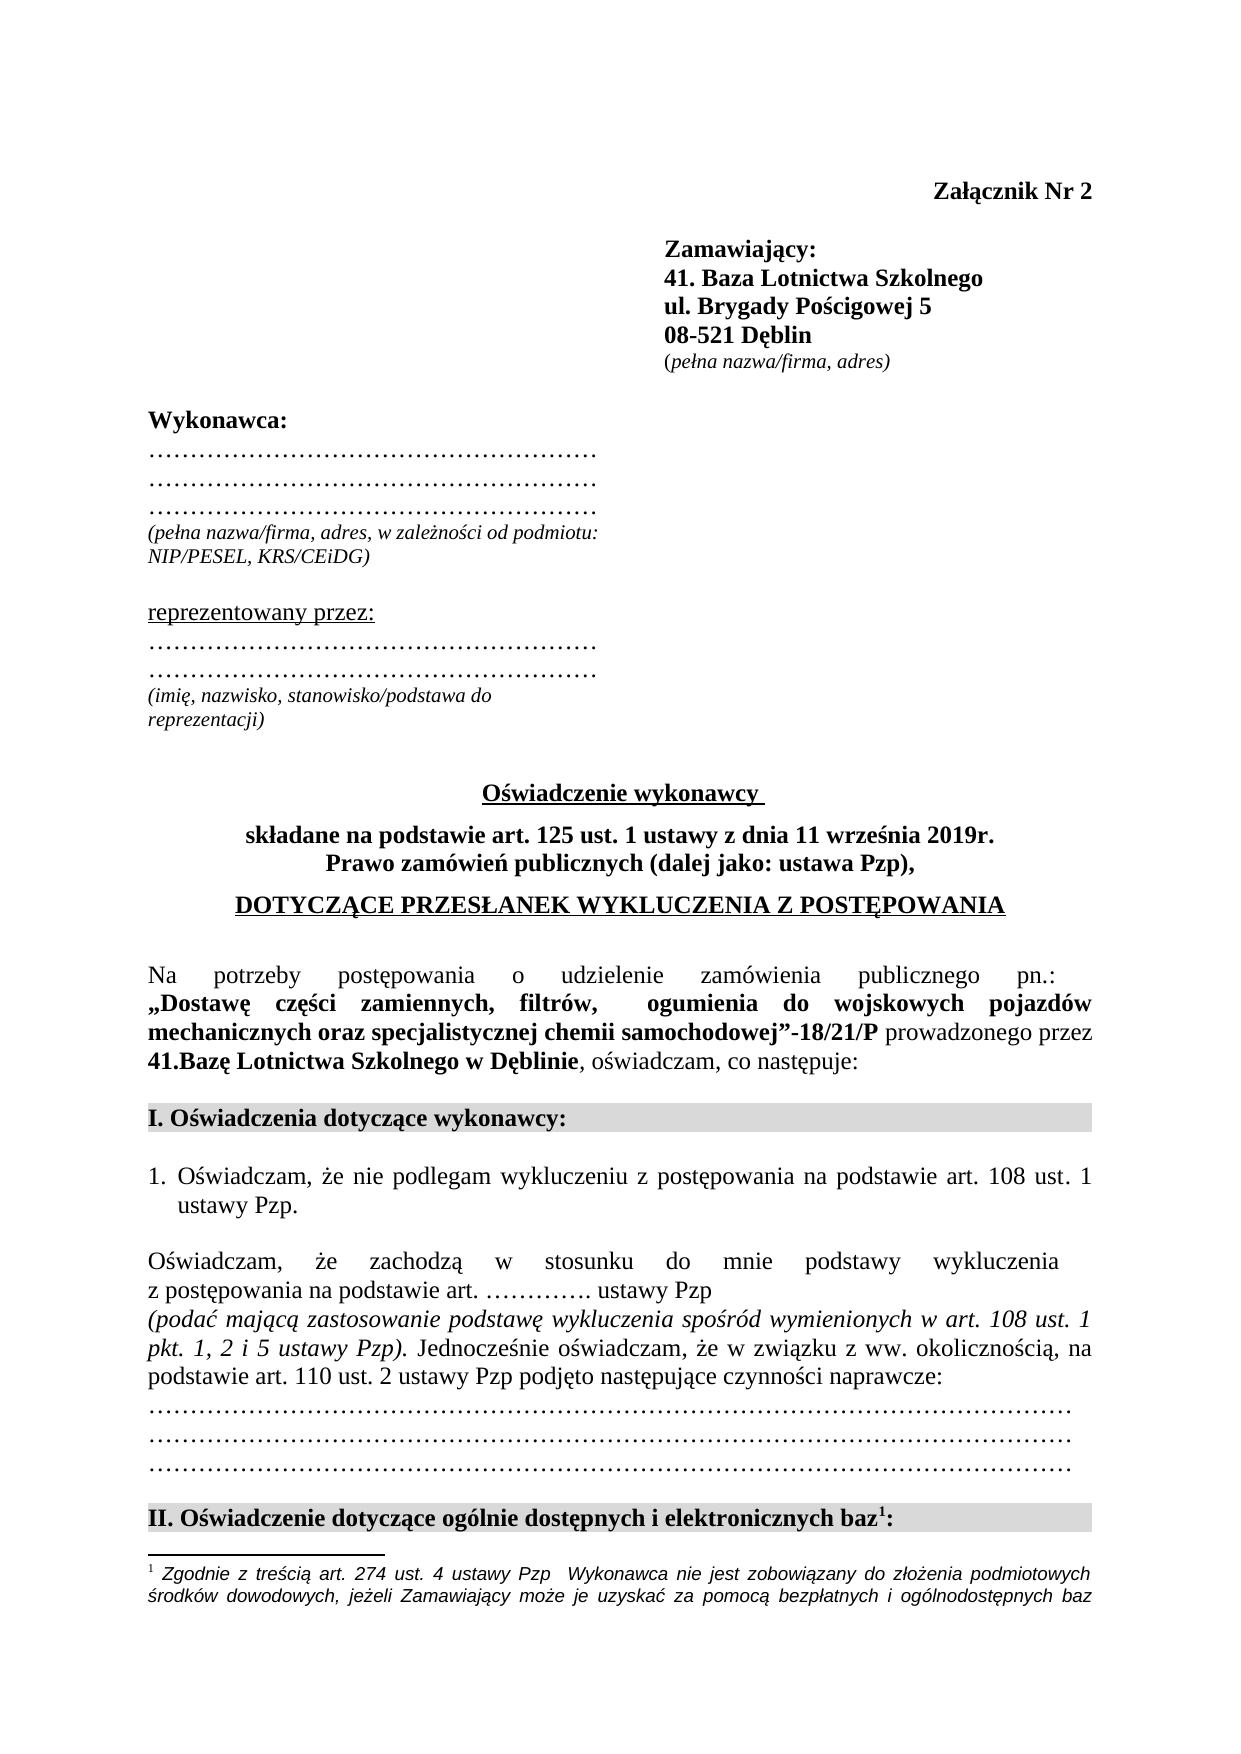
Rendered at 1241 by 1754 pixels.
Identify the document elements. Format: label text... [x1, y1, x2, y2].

text składane na podstawie art. 125 ust. 1 ustawy z dnia 11 września 2019r. [148, 820, 1092, 848]
text (podać mającą zastosowanie podstawę wykluczenia spośród wymienionych w art. 108 ust. 1 pkt. 1, 2 i 5 ustawy Pzp). Jednocześnie oświadczam, że w związku z ww. okolicznością, na podstawie art. 110 ust. 2 ustawy Pzp podjęto następujące czynności naprawcze: [148, 1304, 1092, 1390]
text Zamawiający: [590, 234, 1092, 263]
text …………………………………………………………………………………………………………………………………………………………………………………………………… [148, 1390, 1092, 1448]
text I. Oświadczenia dotyczące wykonawcy: [148, 1103, 1092, 1132]
text ……………………………………………… [148, 491, 605, 520]
text (pełna nazwa/firma, adres) [148, 349, 1092, 373]
text (pełna nazwa/firma, adres, w zależności od podmiotu: NIP/PESEL, KRS/CEiDG) [148, 520, 605, 568]
text (imię, nazwisko, stanowisko/podstawa do reprezentacji) [148, 683, 605, 731]
text Prawo zamówień publicznych (dalej jako: ustawa Pzp), [148, 848, 1092, 877]
text ………………………………………………………………………………………………… [148, 1448, 1092, 1476]
text ul. Brygady Pościgowej 5 [664, 291, 1092, 320]
text DOTYCZĄCE PRZESŁANEK WYKLUCZENIA Z POSTĘPOWANIA [148, 890, 1092, 918]
text Oświadczam, że zachodzą w stosunku do mnie podstawy wykluczenia z postępowania na podstawie art. …………. ustawy Pzp [148, 1246, 1092, 1304]
text II. Oświadczenie dotyczące ogólnie dostępnych i elektronicznych baz: [148, 1503, 1092, 1532]
text 41. Baza Lotnictwa Szkolnego [664, 263, 1092, 291]
text ……………………………………………… [148, 654, 605, 683]
text ……………………………………………… [148, 626, 605, 654]
list Oświadczam, że nie podlegam wykluczeniu z postępowania na podstawie art. 108 ust. 1 ustawy Pzp. [148, 1161, 1092, 1218]
text Na potrzeby postępowania o udzielenie zamówienia publicznego pn.: „Dostawę części zamiennych, filtrów, ogumienia do wojskowych pojazdów mechanicznych oraz specjalistycznej chemii samochodowej”-18/21/P prowadzonego przez 41.Bazę Lotnictwa Szkolnego w Dęblinie, oświadczam, co następuje: [148, 960, 1092, 1075]
text Wykonawca: [148, 405, 1092, 434]
text Oświadczenie wykonawcy [148, 778, 1092, 807]
text ……………………………………………………………………………………………… [148, 434, 605, 491]
text 08-521 Dęblin [664, 320, 1092, 349]
text Załącznik Nr 2 [148, 176, 1092, 205]
text reprezentowany przez: [148, 597, 605, 626]
